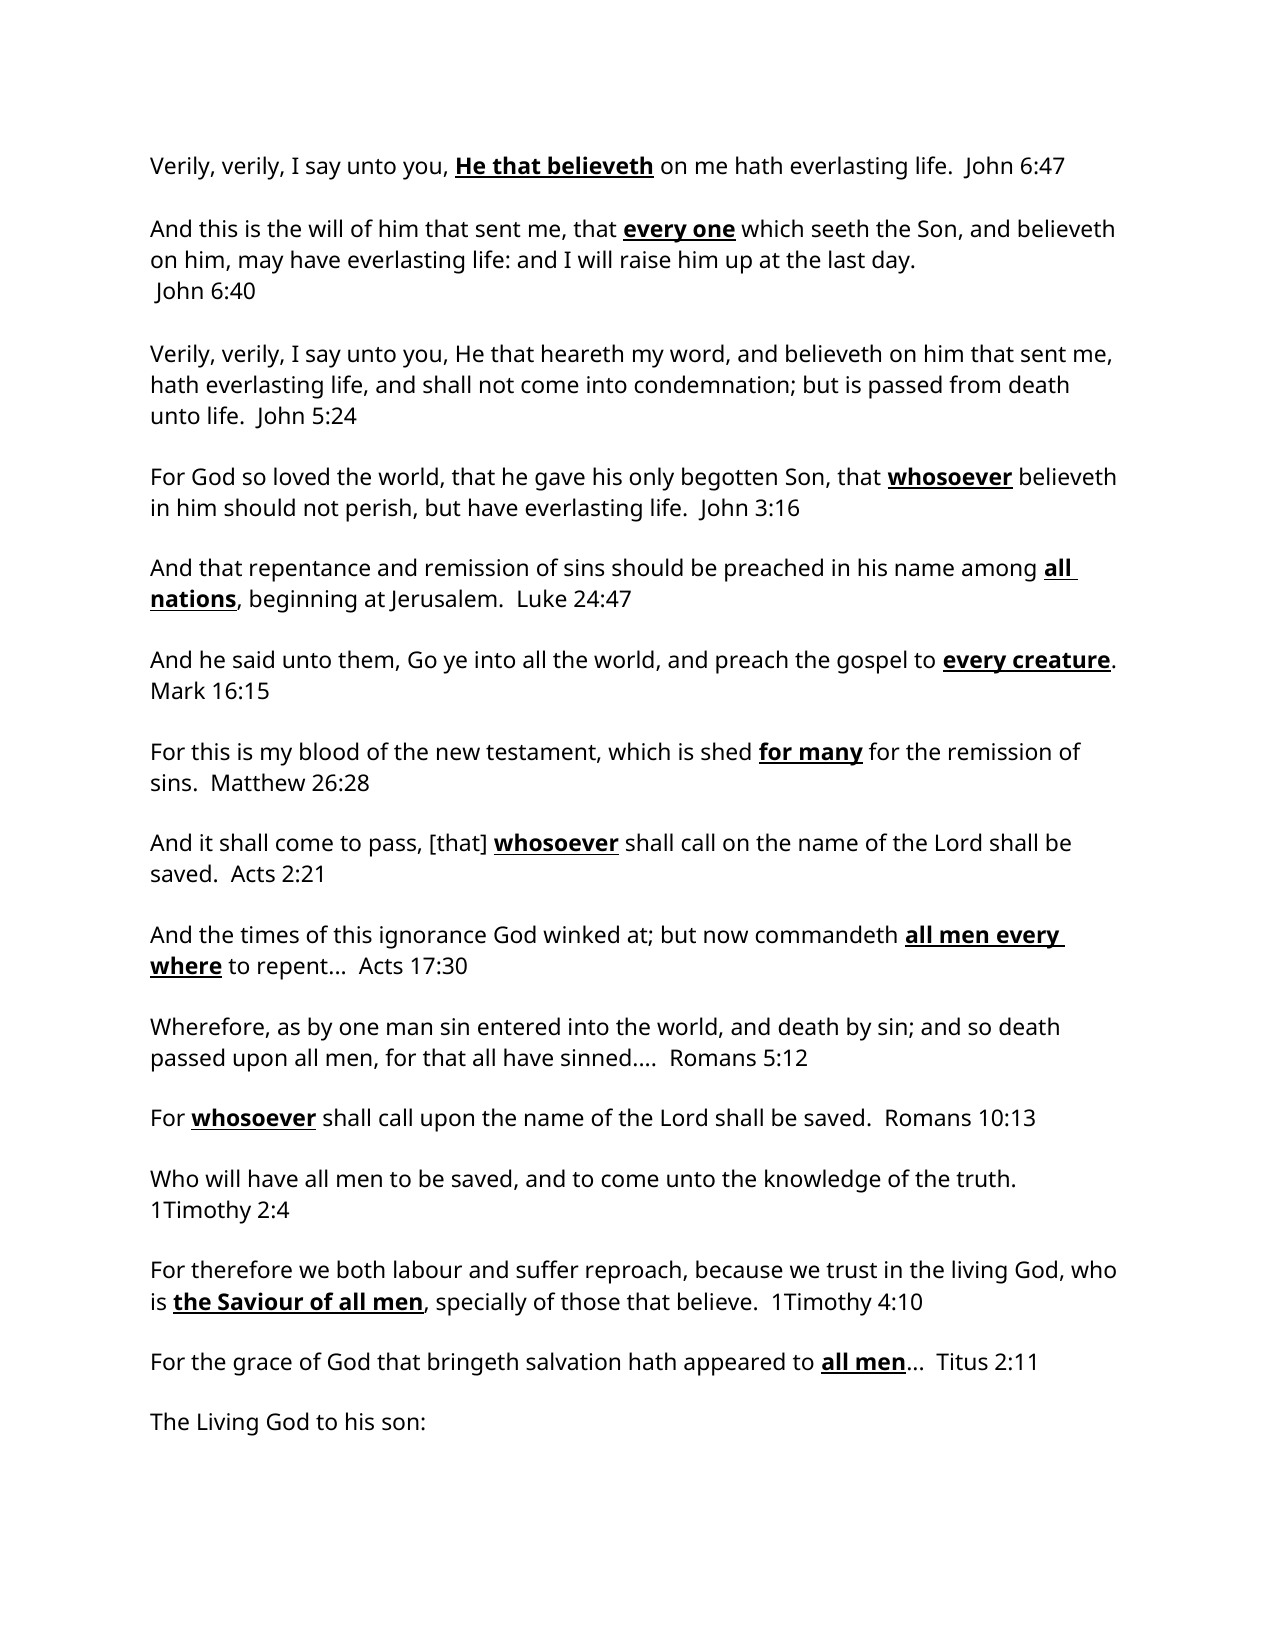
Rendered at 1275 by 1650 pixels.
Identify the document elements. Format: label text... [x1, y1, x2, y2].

text Verily, verily, I say unto you, He that believeth on me hath everlasting life. John 6:47 And this is the will of him that sent me, that every one which seeth the Son, and believeth on him, may have everlasting life: and I will raise him up at the last day. [150, 150, 1125, 275]
text For God so loved the world, that he gave his only begotten Son, that whosoever believeth in him should not perish, but have everlasting life. John 3:16 [150, 460, 1125, 523]
text And it shall come to pass, [that] whosoever shall call on the name of the Lord shall be saved. Acts 2:21 [150, 827, 1125, 889]
text The Living God to his son: [150, 1406, 1125, 1437]
text And he said unto them, Go ye into all the world, and preach the gospel to every creature. Mark 16:15 [150, 644, 1125, 706]
text And that repentance and remission of sins should be preached in his name among all nations, beginning at Jerusalem. Luke 24:47 [150, 552, 1125, 614]
text For therefore we both labour and suffer reproach, because we trust in the living God, who is the Saviour of all men, specially of those that believe. 1Timothy 4:10 [150, 1254, 1125, 1317]
text Who will have all men to be saved, and to come unto the knowledge of the truth. [150, 1162, 1125, 1194]
text Wherefore, as by one man sin entered into the world, and death by sin; and so death passed upon all men, for that all have sinned.... Romans 5:12 [150, 1010, 1125, 1073]
text For this is my blood of the new testament, which is shed for many for the remission of sins. Matthew 26:28 [150, 735, 1125, 798]
text John 6:40 Verily, verily, I say unto you, He that heareth my word, and believeth on him that sent me, hath everlasting life, and shall not come into condemnation; but is passed from death unto life. John 5:24 [150, 275, 1125, 431]
text For whosoever shall call upon the name of the Lord shall be saved. Romans 10:13 [150, 1102, 1125, 1133]
text For the grace of God that bringeth salvation hath appeared to all men... Titus 2:11 [150, 1346, 1125, 1377]
text And the times of this ignorance God winked at; but now commandeth all men every where to repent... Acts 17:30 [150, 919, 1125, 981]
text 1Timothy 2:4 [150, 1194, 1125, 1225]
